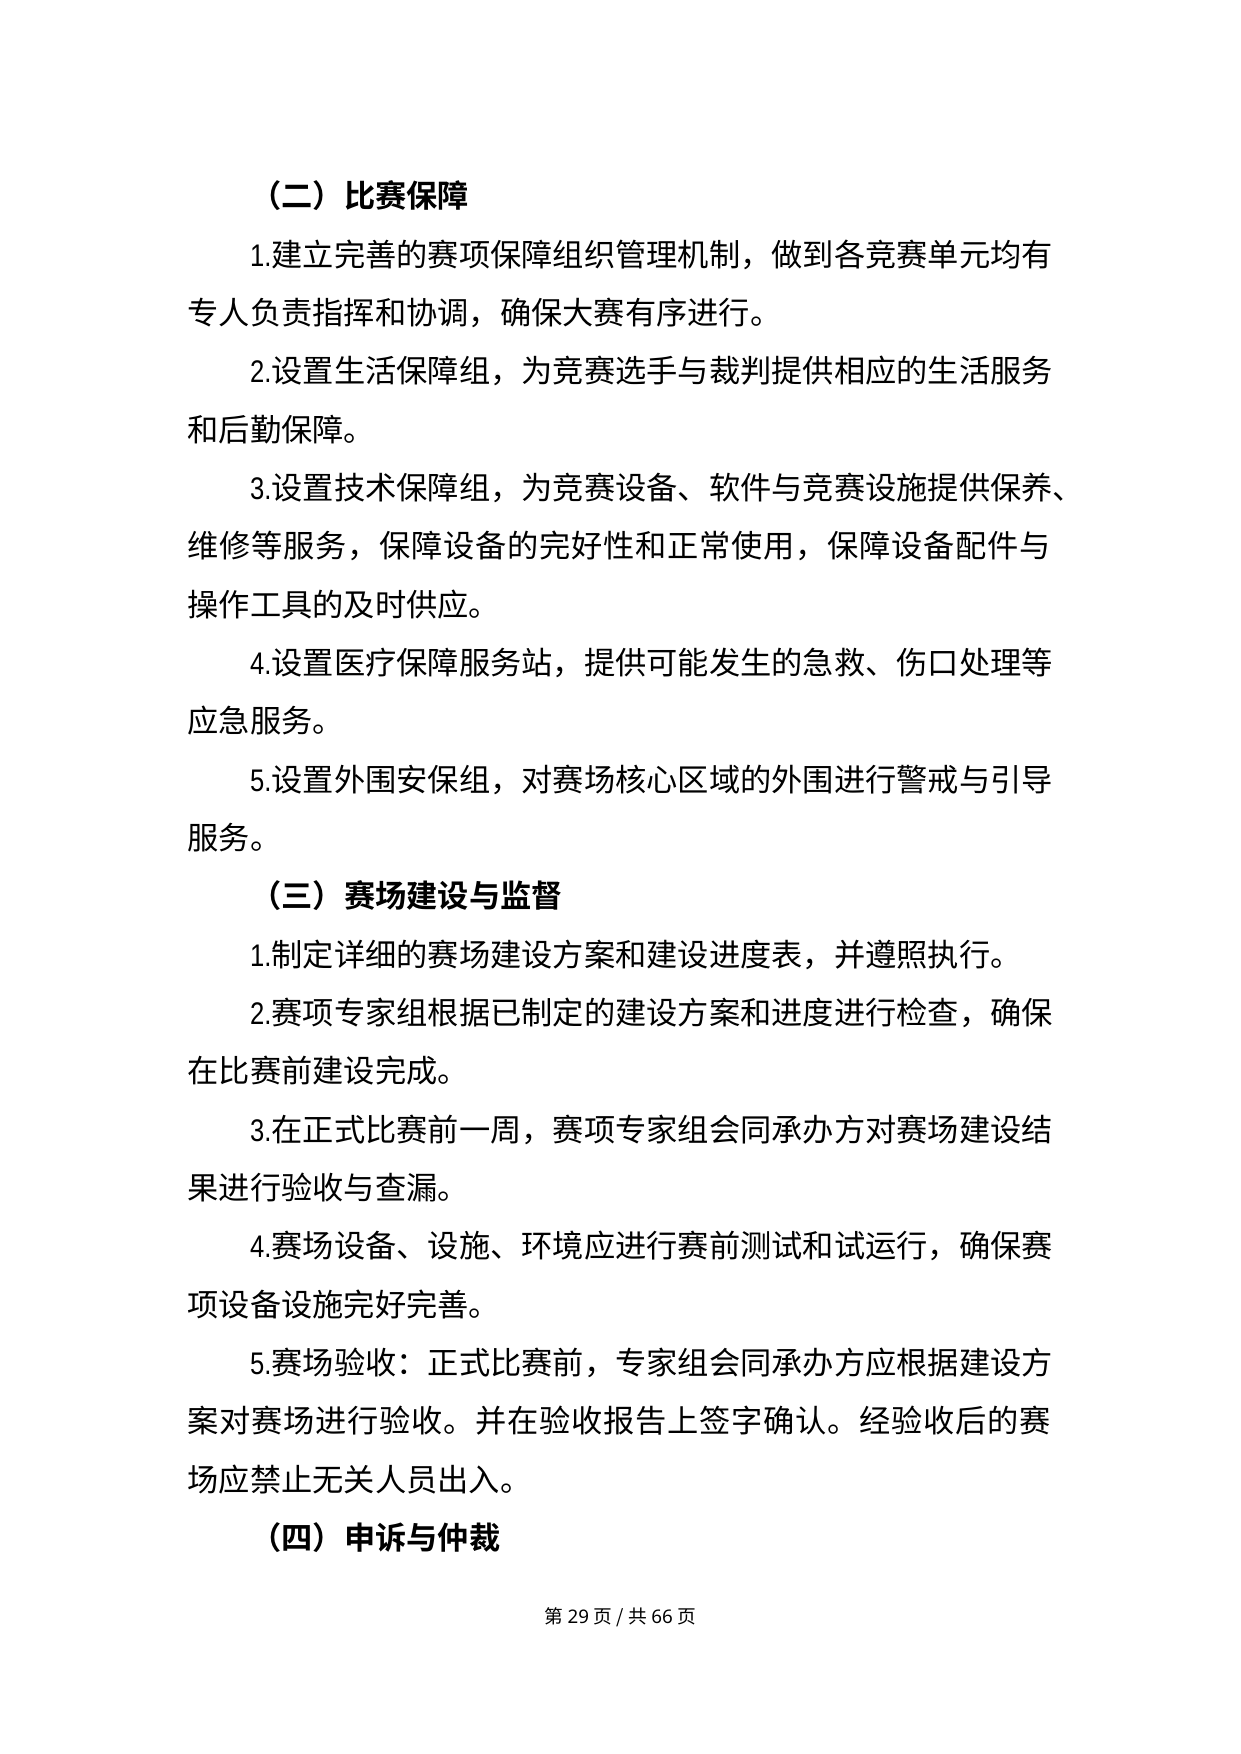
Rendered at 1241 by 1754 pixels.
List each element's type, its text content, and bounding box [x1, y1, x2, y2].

text （四）申诉与仲裁 [187, 1503, 1053, 1561]
text 4.设置医疗保障服务站，提供可能发生的急救、伤口处理等应急服务。 [187, 628, 1053, 744]
text 5.设置外围安保组，对赛场核心区域的外围进行警戒与引导服务。 [187, 744, 1053, 861]
text 1.制定详细的赛场建设方案和建设进度表，并遵照执行。 [187, 919, 1053, 978]
text 2.赛项专家组根据已制定的建设方案和进度进行检查，确保在比赛前建设完成。 [187, 978, 1053, 1094]
text 3.设置技术保障组，为竞赛设备、软件与竞赛设施提供保养、维修等服务，保障设备的完好性和正常使用，保障设备配件与操作工具的及时供应。 [187, 453, 1053, 628]
text 1.建立完善的赛项保障组织管理机制，做到各竞赛单元均有专人负责指挥和协调，确保大赛有序进行。 [187, 219, 1053, 336]
text （二）比赛保障 [187, 161, 1053, 219]
text 3.在正式比赛前一周，赛项专家组会同承办方对赛场建设结果进行验收与查漏。 [187, 1094, 1053, 1211]
text （三）赛场建设与监督 [187, 861, 1053, 919]
text 2.设置生活保障组，为竞赛选手与裁判提供相应的生活服务和后勤保障。 [187, 336, 1053, 453]
text 4.赛场设备、设施、环境应进行赛前测试和试运行，确保赛项设备设施完好完善。 [187, 1211, 1053, 1328]
text 5.赛场验收：正式比赛前，专家组会同承办方应根据建设方案对赛场进行验收。并在验收报告上签字确认。经验收后的赛场应禁止无关人员出入。 [187, 1328, 1053, 1503]
